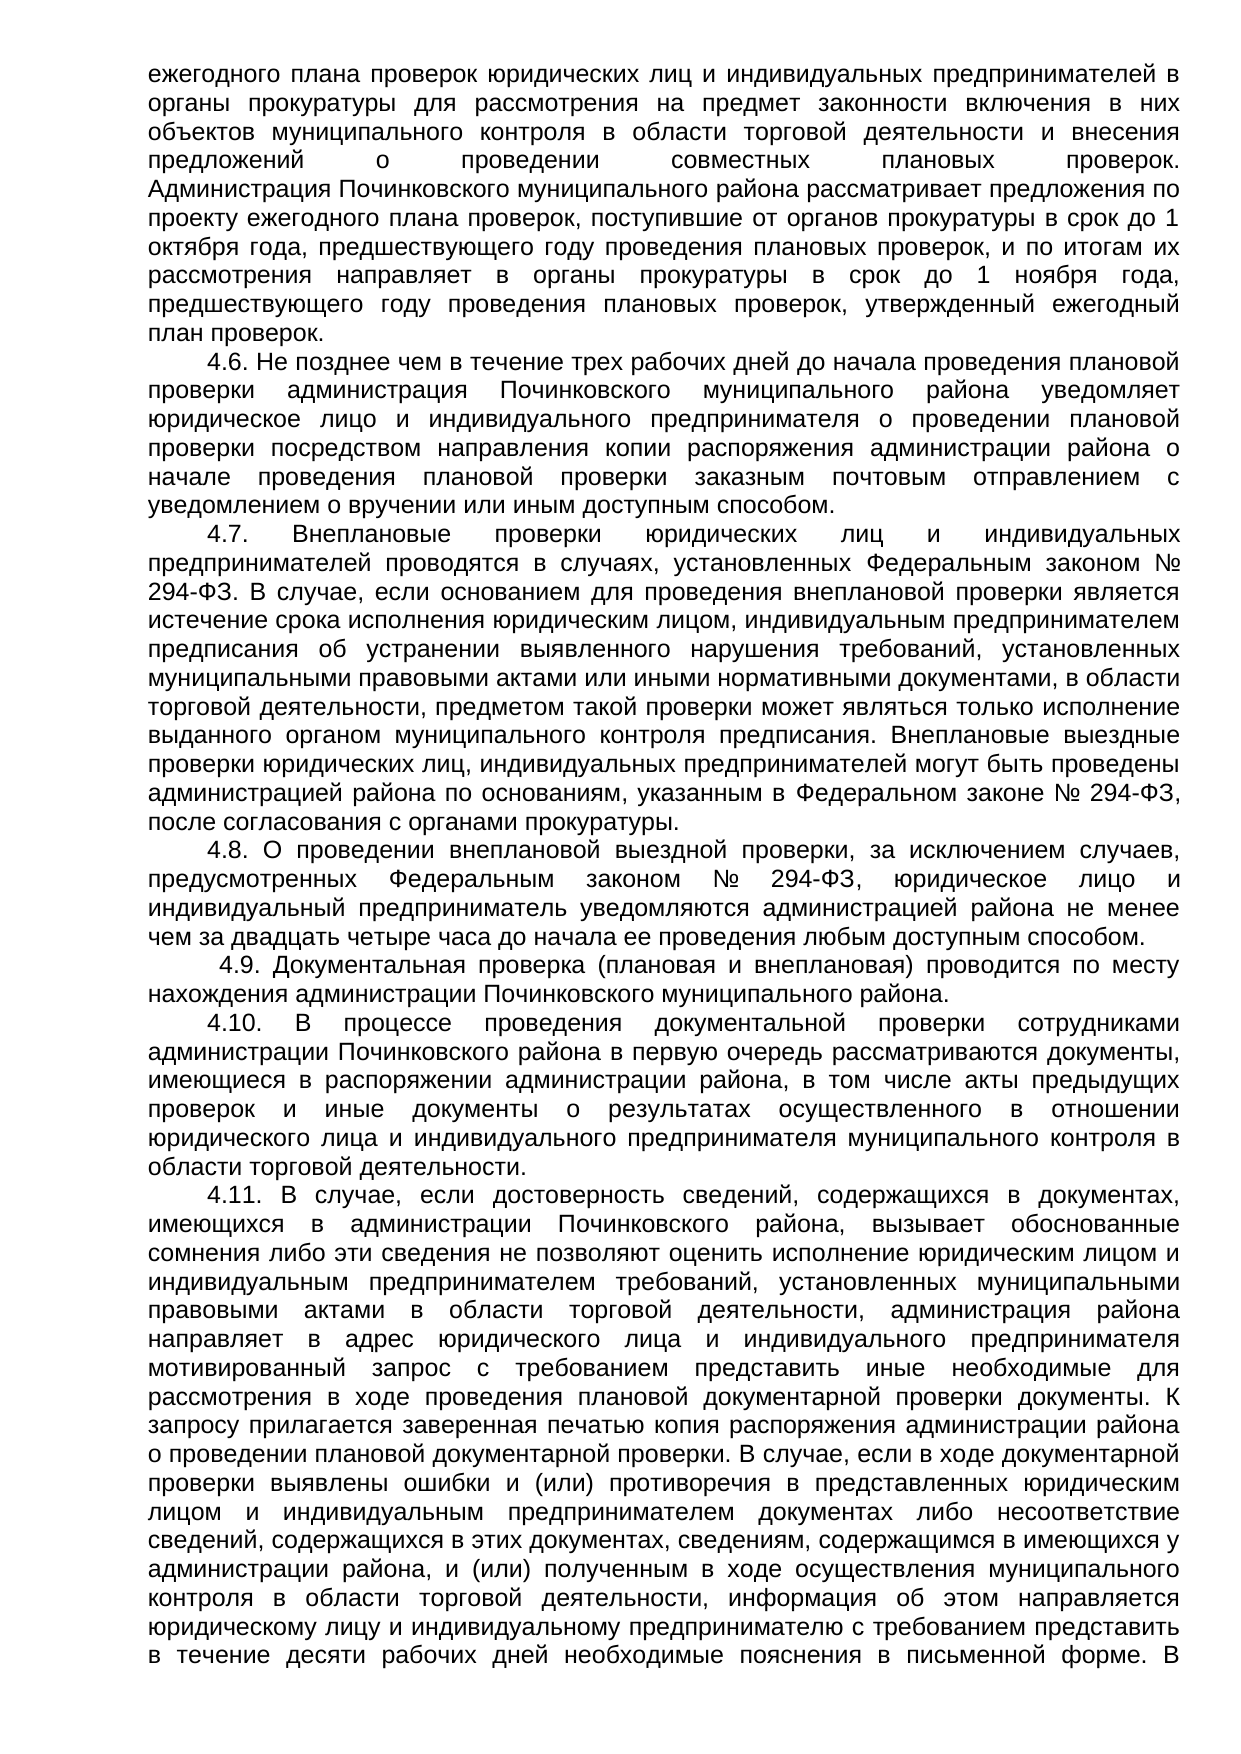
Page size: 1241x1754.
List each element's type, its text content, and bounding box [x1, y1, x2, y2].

text 4.7. Внеплановые проверки юридических лиц и индивидуальных предпринимателей проводятся в случаях, установленных Федеральным законом № 294-ФЗ. В случае, если основанием для проведения внеплановой проверки является истечение срока исполнения юридическим лицом, индивидуальным предпринимателем предписания об устранении выявленного нарушения требований, установленных муниципальными правовыми актами или иными нормативными документами, в области торговой деятельности, предметом такой проверки может являться только исполнение выданного органом муниципального контроля предписания. Внеплановые выездные проверки юридических лиц, индивидуальных предпринимателей могут быть проведены администрацией района по основаниям, указанным в Федеральном законе № 294-ФЗ, после согласования с органами прокуратуры. [148, 519, 1181, 835]
text 4.10. В процессе проведения документальной проверки сотрудниками администрации Починковского района в первую очередь рассматриваются документы, имеющиеся в распоряжении администрации района, в том числе акты предыдущих проверок и иные документы о результатах осуществленного в отношении юридического лица и индивидуального предпринимателя муниципального контроля в области торговой деятельности. [148, 1008, 1181, 1180]
text 4.9. Документальная проверка (плановая и внеплановая) проводится по месту нахождения администрации Починковского муниципального района. [148, 950, 1181, 1008]
text 4.6. Не позднее чем в течение трех рабочих дней до начала проведения плановой проверки администрация Починковского муниципального района уведомляет юридическое лицо и индивидуального предпринимателя о проведении плановой проверки посредством направления копии распоряжения администрации района о начале проведения плановой проверки заказным почтовым отправлением с уведомлением о вручении или иным доступным способом. [148, 347, 1181, 519]
text 4.8. О проведении внеплановой выездной проверки, за исключением случаев, предусмотренных Федеральным законом № 294-ФЗ, юридическое лицо и индивидуальный предприниматель уведомляются администрацией района не менее чем за двадцать четыре часа до начала ее проведения любым доступным способом. [148, 835, 1181, 950]
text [148, 1180, 1181, 1669]
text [148, 59, 1181, 347]
